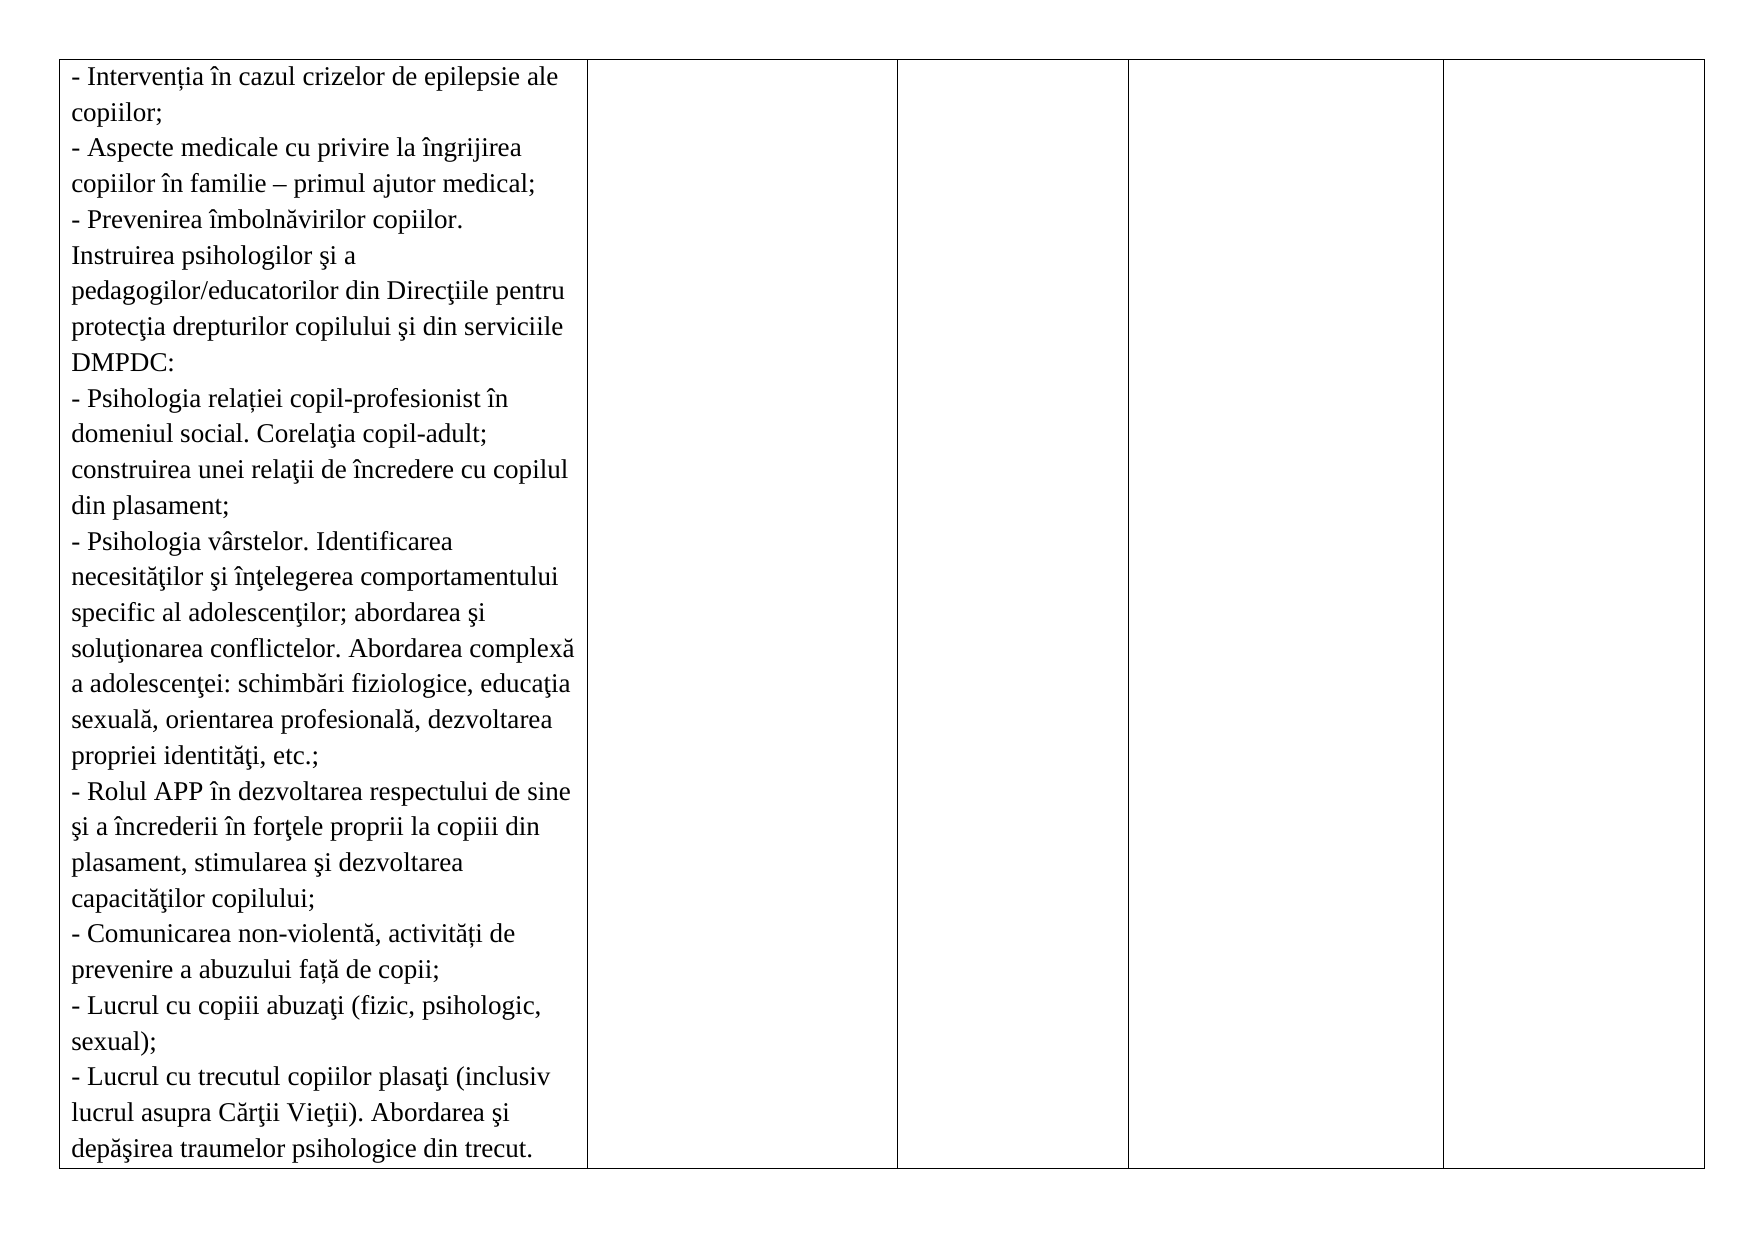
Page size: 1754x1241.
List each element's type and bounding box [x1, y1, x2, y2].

table_cell [588, 60, 897, 1168]
table_cell [898, 60, 1128, 1168]
table_cell [1444, 60, 1704, 1168]
table_cell [60, 60, 587, 1168]
table_cell [1129, 60, 1443, 1168]
